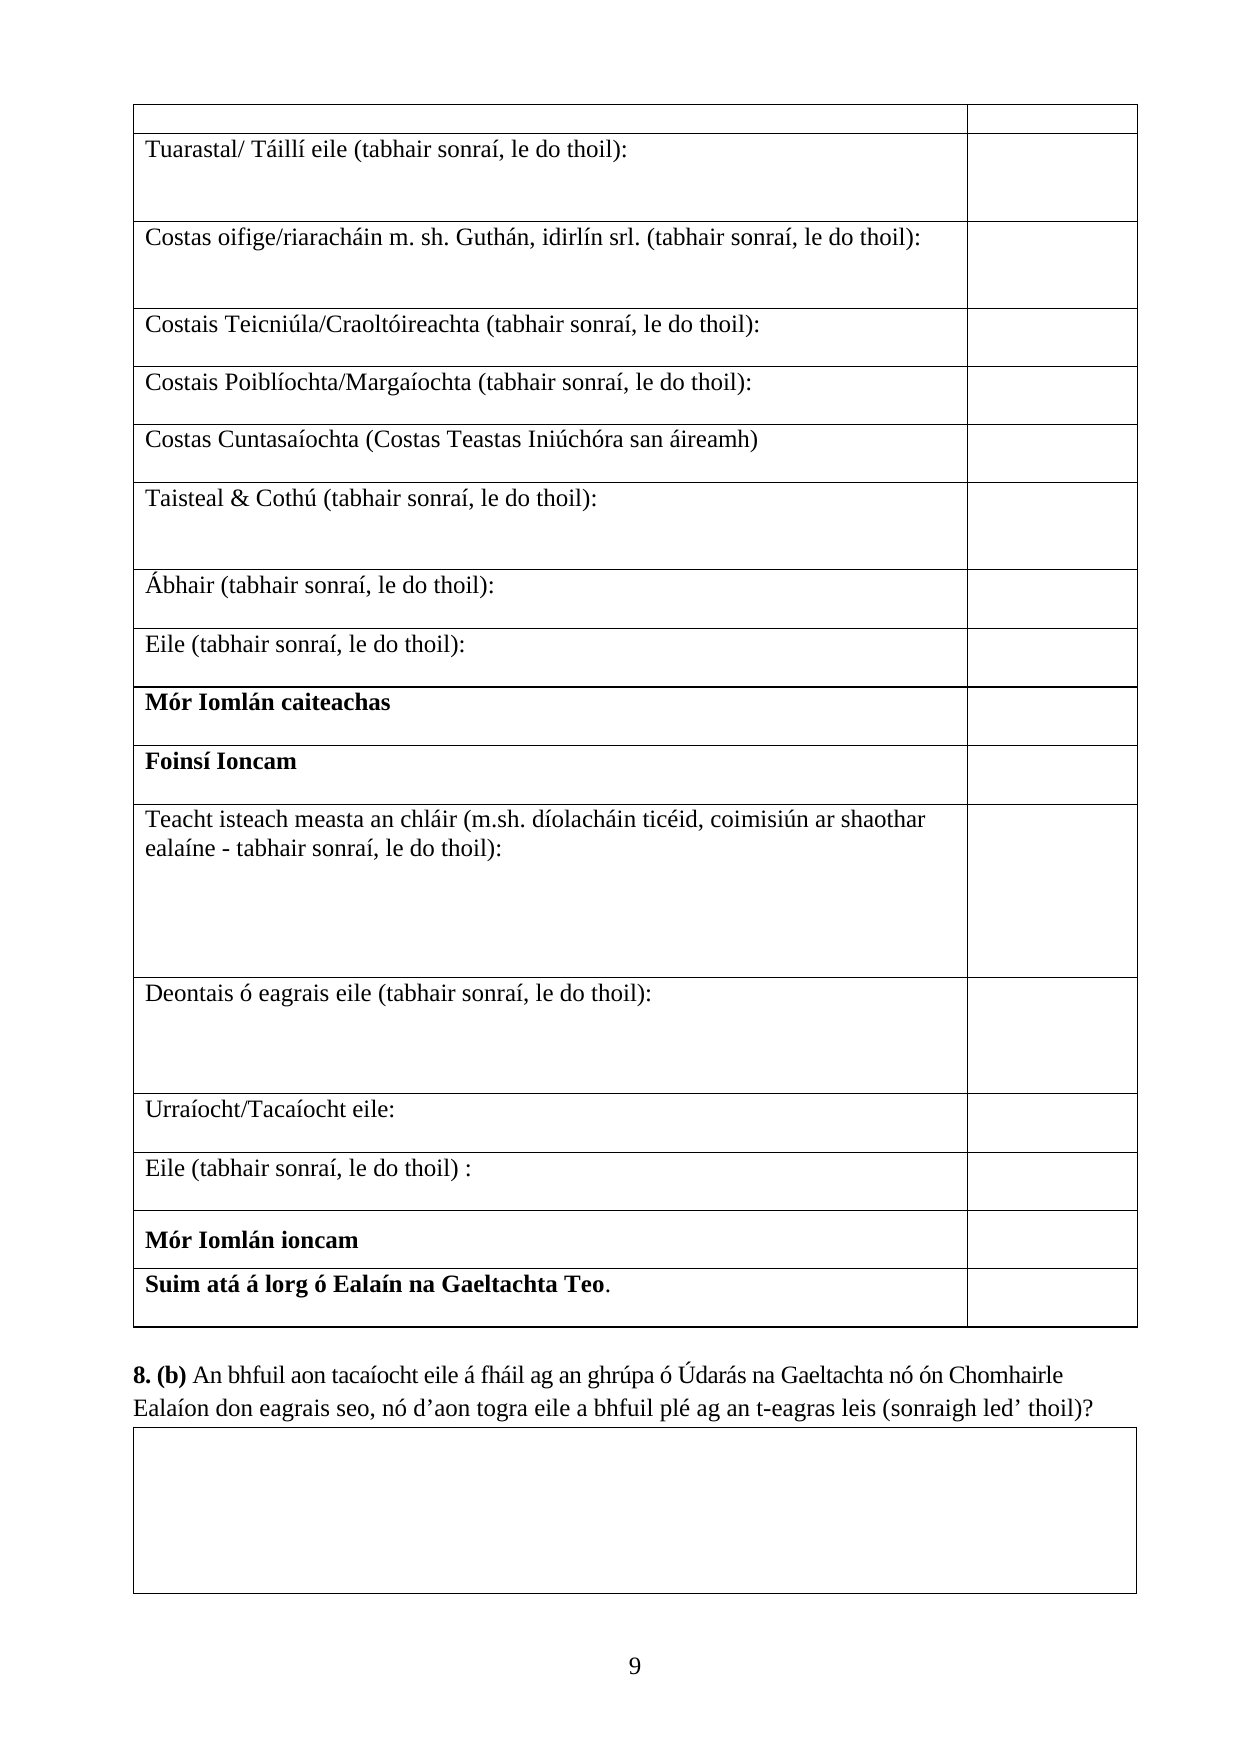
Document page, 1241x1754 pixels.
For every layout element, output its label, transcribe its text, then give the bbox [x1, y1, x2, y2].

table_cell Ábhair (tabhair sonraí, le do thoil): [134, 570, 967, 628]
table_cell [968, 105, 1137, 133]
table_cell Urraíocht/Tacaíocht eile: [134, 1094, 967, 1152]
table_cell Costais Poiblíochta/Margaíochta (tabhair sonraí, le do thoil): [134, 367, 967, 423]
table_cell [968, 425, 1137, 482]
table_cell Eile (tabhair sonraí, le do thoil) : [134, 1153, 967, 1210]
table_cell [968, 570, 1137, 628]
table_cell Suim atá á lorg ó Ealaín na Gaeltachta Teo. [134, 1269, 967, 1326]
table_cell Deontais ó eagrais eile (tabhair sonraí, le do thoil): [134, 978, 967, 1093]
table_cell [134, 105, 967, 133]
table_cell Teacht isteach measta an chláir (m.sh. díolacháin ticéid, coimisiún ar shaothar ealaíne - tabhair sonraí, le do thoil): [134, 805, 967, 977]
table_cell [968, 367, 1137, 423]
table_cell [968, 978, 1137, 1093]
table_cell Tuarastal/ Táillí eile (tabhair sonraí, le do thoil): [134, 134, 967, 221]
table_cell [968, 1153, 1137, 1210]
table_header [134, 1428, 1136, 1593]
table_cell Foinsí Ioncam [134, 746, 967, 803]
table_cell [968, 805, 1137, 977]
table_cell [968, 1211, 1137, 1268]
table_cell [968, 134, 1137, 221]
table_cell [968, 483, 1137, 569]
table_cell [968, 746, 1137, 803]
text 8. (b) An bhfuil aon tacaíocht eile á fháil ag an ghrúpa ó Údarás na Gaeltachta nó ón Chomhairle Ealaíon don eagrais seo, nó d’aon togra eile a bhfuil plé ag an t-eagras leis (sonraigh led’ thoil)? [133, 1361, 1137, 1422]
table_cell [968, 629, 1137, 686]
table_cell Taisteal & Cothú (tabhair sonraí, le do thoil): [134, 483, 967, 569]
table_cell [968, 688, 1137, 745]
table_cell Mór Iomlán caiteachas [134, 688, 967, 745]
table_cell [968, 1094, 1137, 1152]
table_cell [968, 222, 1137, 308]
table_cell Costas Cuntasaíochta (Costas Teastas Iniúchóra san áireamh) [134, 425, 967, 482]
table_cell [968, 309, 1137, 366]
table_cell Costas oifige/riaracháin m. sh. Guthán, idirlín srl. (tabhair sonraí, le do thoil): [134, 222, 967, 308]
table_cell Costais Teicniúla/Craoltóireachta (tabhair sonraí, le do thoil): [134, 309, 967, 366]
table_cell Eile (tabhair sonraí, le do thoil): [134, 629, 967, 686]
table_cell Mór Iomlán ioncam [134, 1211, 967, 1268]
table_cell [968, 1269, 1137, 1326]
